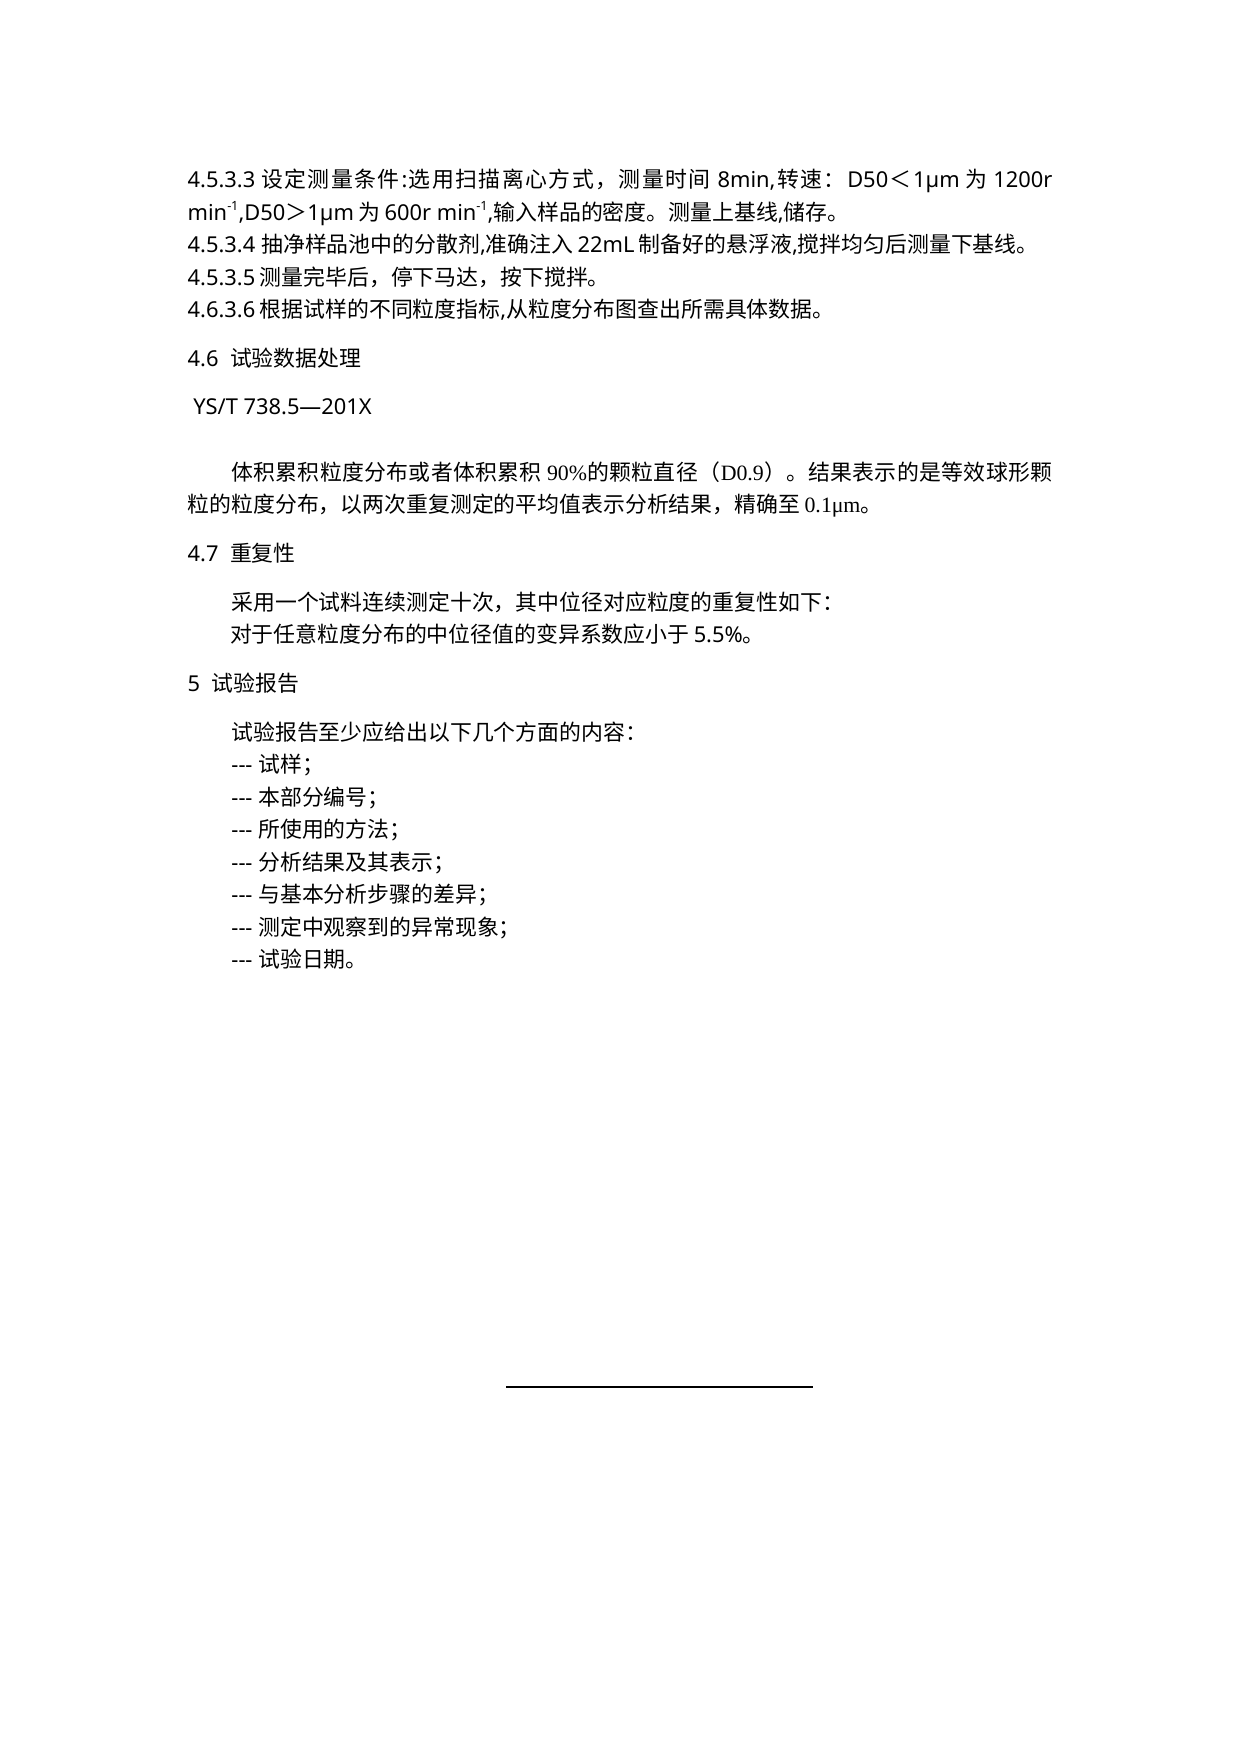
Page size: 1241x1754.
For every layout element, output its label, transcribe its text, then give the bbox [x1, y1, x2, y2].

text 对于任意粒度分布的中位径值的变异系数应小于5.5%。 [187, 617, 1053, 649]
text --- 本部分编号； [187, 779, 1053, 812]
list 4.7 重复性 [187, 536, 1053, 568]
list 5 试验报告 [187, 666, 1053, 698]
text --- 试样； [187, 747, 1053, 779]
text 4.5.3.4 抽净样品池中的分散剂,准确注入22mL制备好的悬浮液,搅拌均匀后测量下基线。 [187, 227, 1053, 259]
text --- 试验日期。 [187, 942, 1053, 974]
text YS/T 738.5—201X [187, 389, 1053, 422]
text 体积累积粒度分布或者体积累积90%的颗粒直径（D0.9）。结果表示的是等效球形颗粒的粒度分布，以两次重复测定的平均值表示分析结果，精确至0.1μm。 [187, 454, 1053, 519]
text 4.5.3.5测量完毕后，停下马达，按下搅拌。 [187, 259, 1053, 292]
text --- 分析结果及其表示； [187, 844, 1053, 877]
text 试验报告至少应给出以下几个方面的内容： [187, 714, 1053, 747]
text --- 测定中观察到的异常现象； [187, 909, 1053, 942]
text 4.5.3.3设定测量条件:选用扫描离心方式，测量时间8min,转速：D50＜1μm为1200r min-1,D50＞1μm为600r min-1,输入样品的密度。测量上基线,储存。 [187, 162, 1053, 227]
text 采用一个试料连续测定十次，其中位径对应粒度的重复性如下： [187, 584, 1053, 617]
text --- 与基本分析步骤的差异； [187, 877, 1053, 909]
text --- 所使用的方法； [187, 812, 1053, 844]
text 4.6.3.6根据试样的不同粒度指标,从粒度分布图查出所需具体数据。 [187, 292, 1053, 324]
list 4.6 试验数据处理 [187, 341, 1053, 373]
